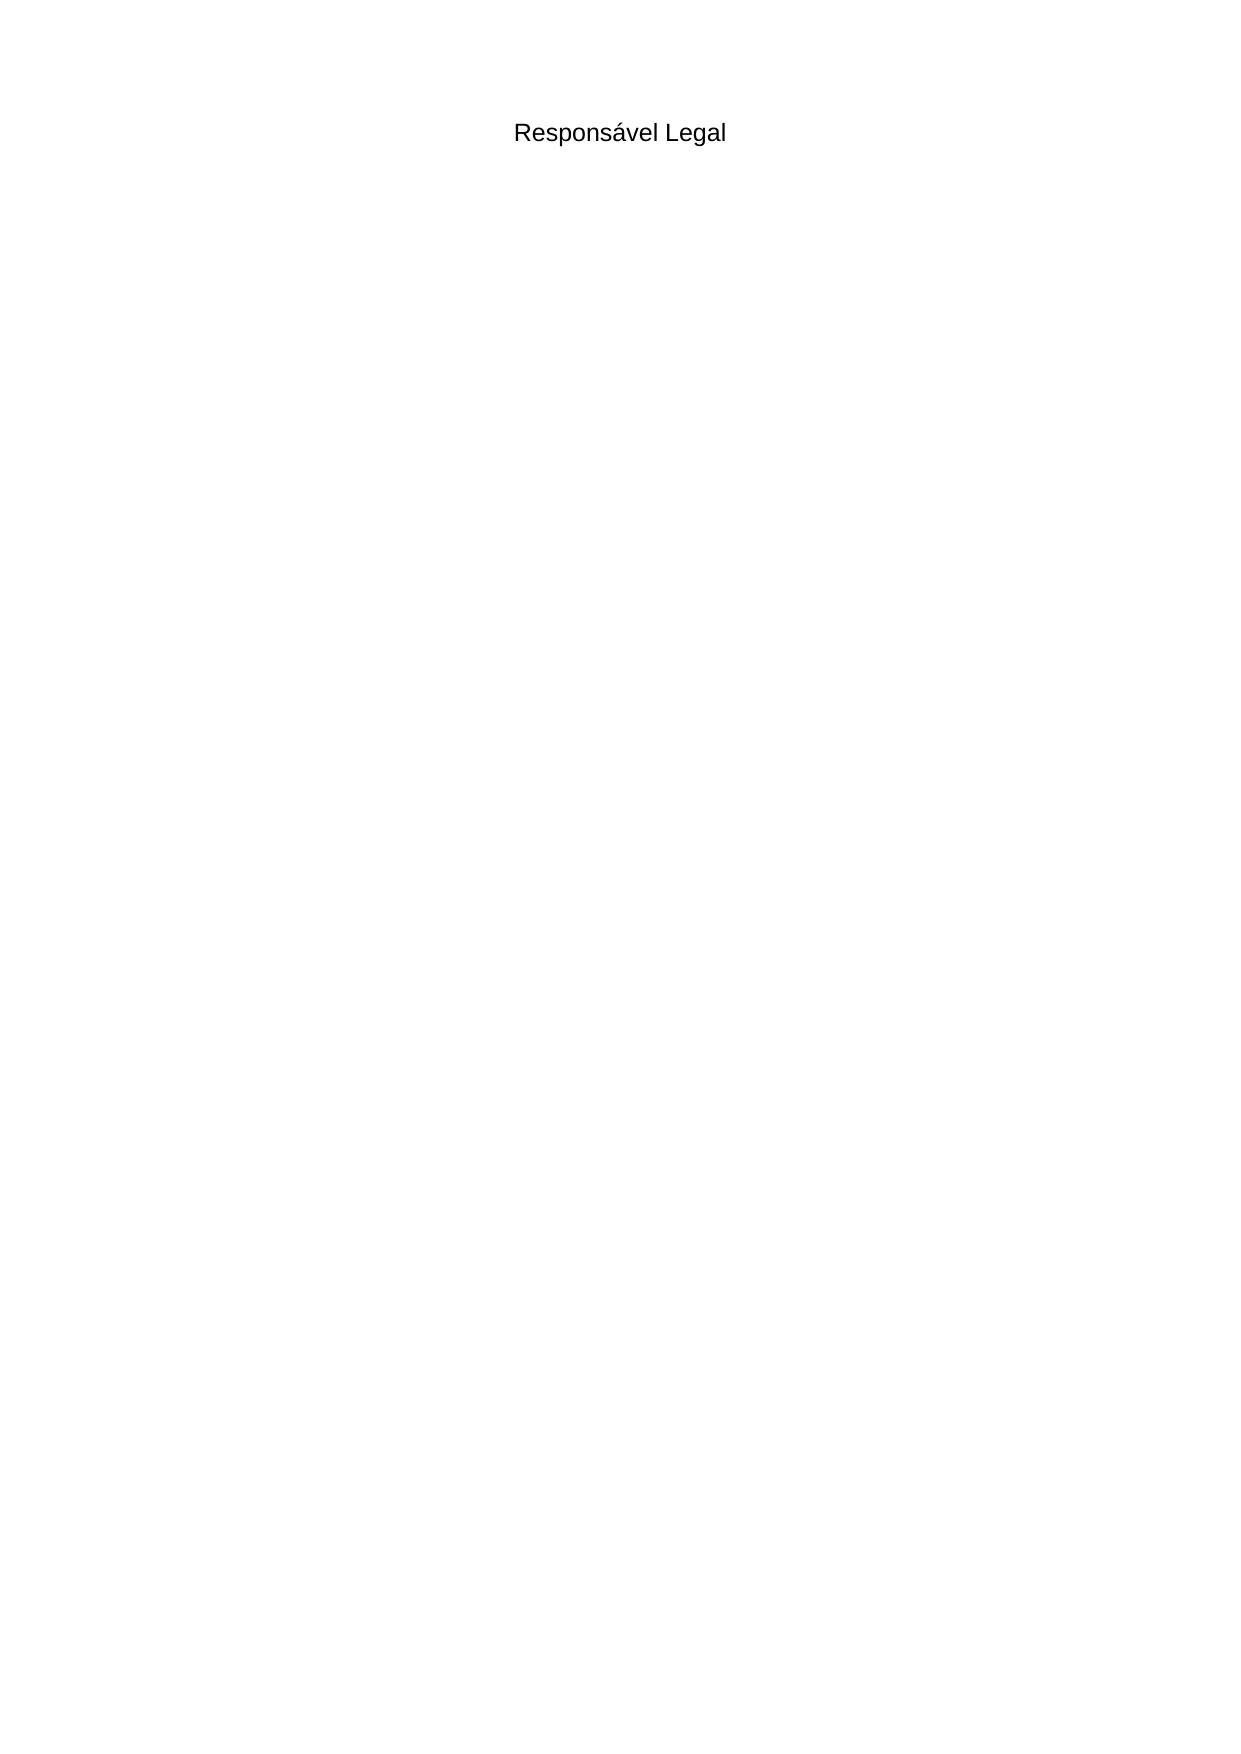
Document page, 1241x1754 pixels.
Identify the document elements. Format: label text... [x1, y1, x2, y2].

text Responsável Legal [112, 118, 1128, 147]
